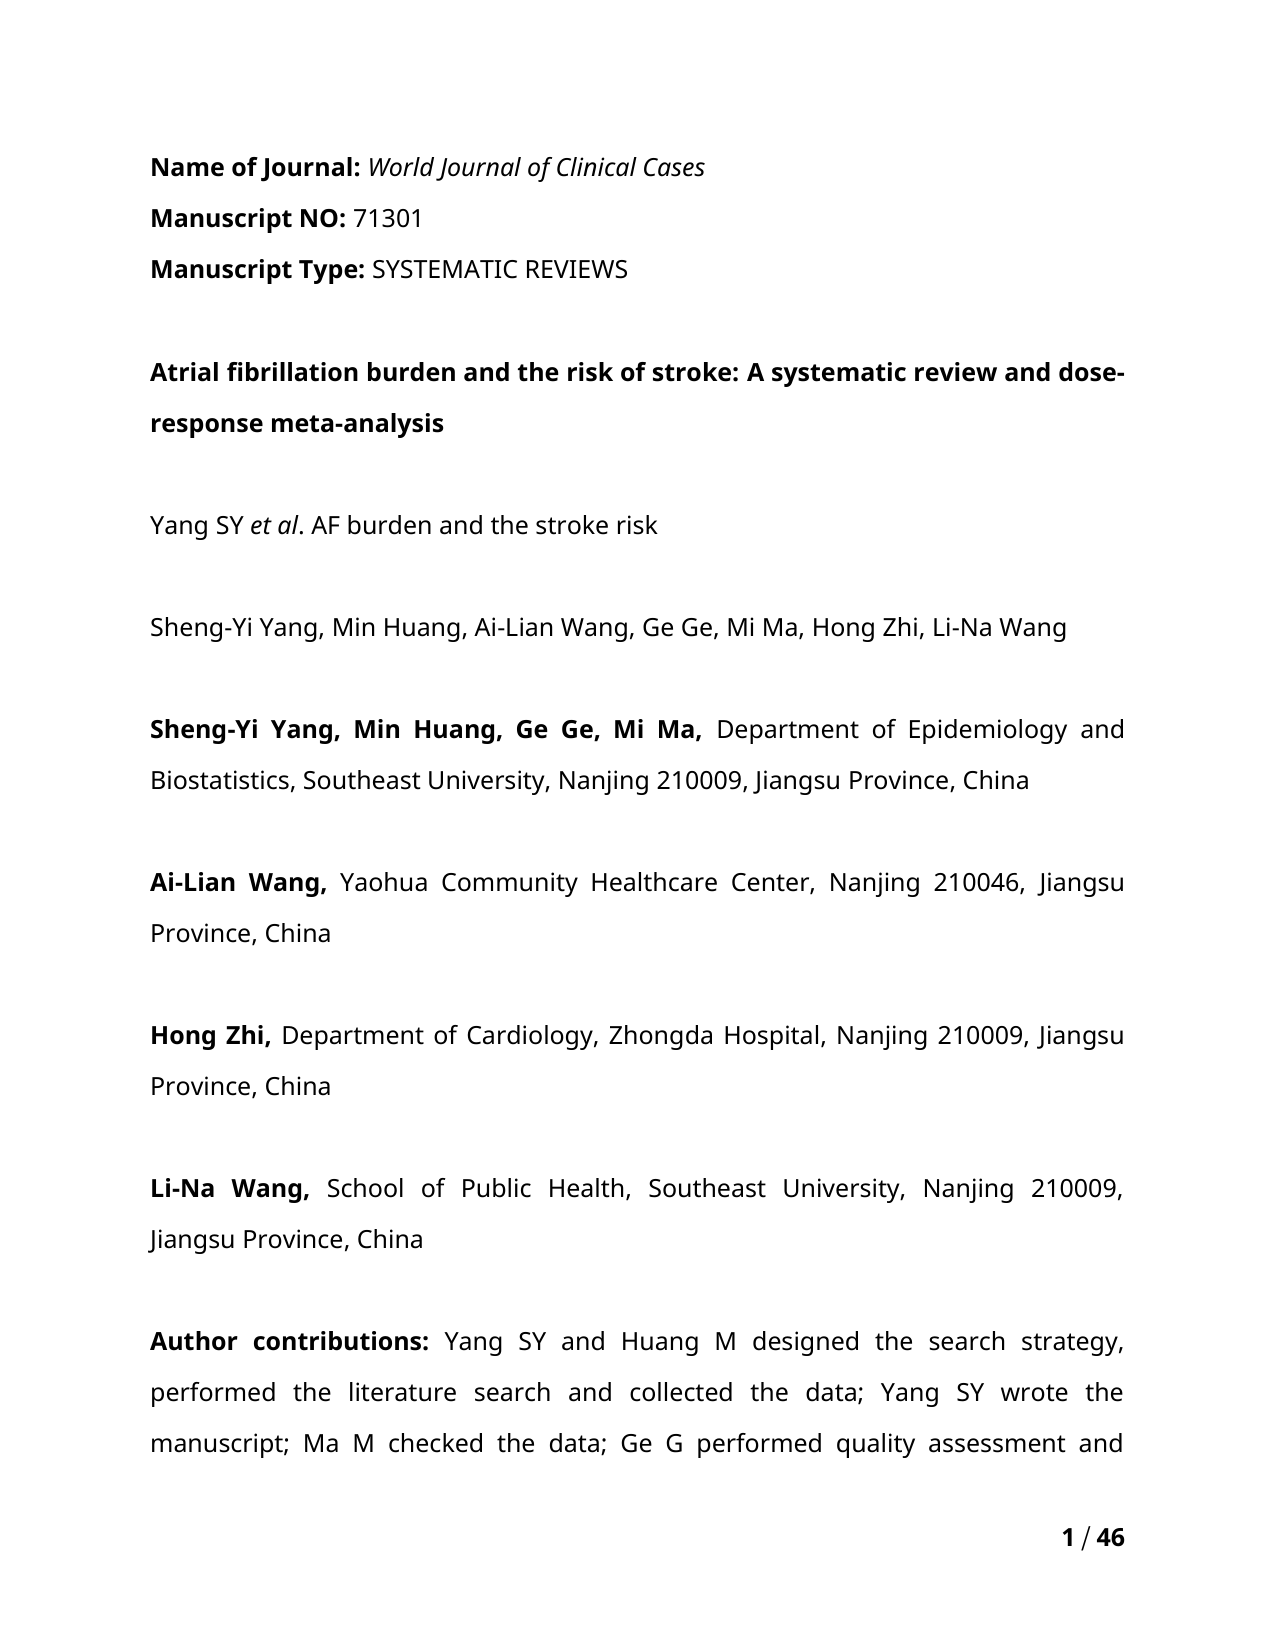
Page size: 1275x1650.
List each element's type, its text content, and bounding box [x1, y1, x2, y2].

text Hong Zhi, Department of Cardiology, Zhongda Hospital, Nanjing 210009, Jiangsu Province, China [150, 1018, 1125, 1103]
text Ai-Lian Wang, Yaohua Community Healthcare Center, Nanjing 210046, Jiangsu Province, China [150, 864, 1125, 950]
text Manuscript Type: SYSTEMATIC REVIEWS [150, 252, 1125, 286]
text Manuscript NO: 71301 [150, 201, 1125, 235]
text Sheng-Yi Yang, Min Huang, Ai-Lian Wang, Ge Ge, Mi Ma, Hong Zhi, Li-Na Wang [150, 609, 1125, 643]
text Name of Journal: World Journal of Clinical Cases [150, 150, 1125, 184]
text Yang SY et al. AF burden and the stroke risk [150, 507, 1125, 541]
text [150, 1324, 1125, 1460]
text Li-Na Wang, School of Public Health, Southeast University, Nanjing 210009, Jiangsu Province, China [150, 1171, 1125, 1256]
text Atrial fibrillation burden and the risk of stroke: A systematic review and dose-response meta-analysis [150, 354, 1125, 439]
text Sheng-Yi Yang, Min Huang, Ge Ge, Mi Ma, Department of Epidemiology and Biostatistics, Southeast University, Nanjing 210009, Jiangsu Province, China [150, 711, 1125, 797]
